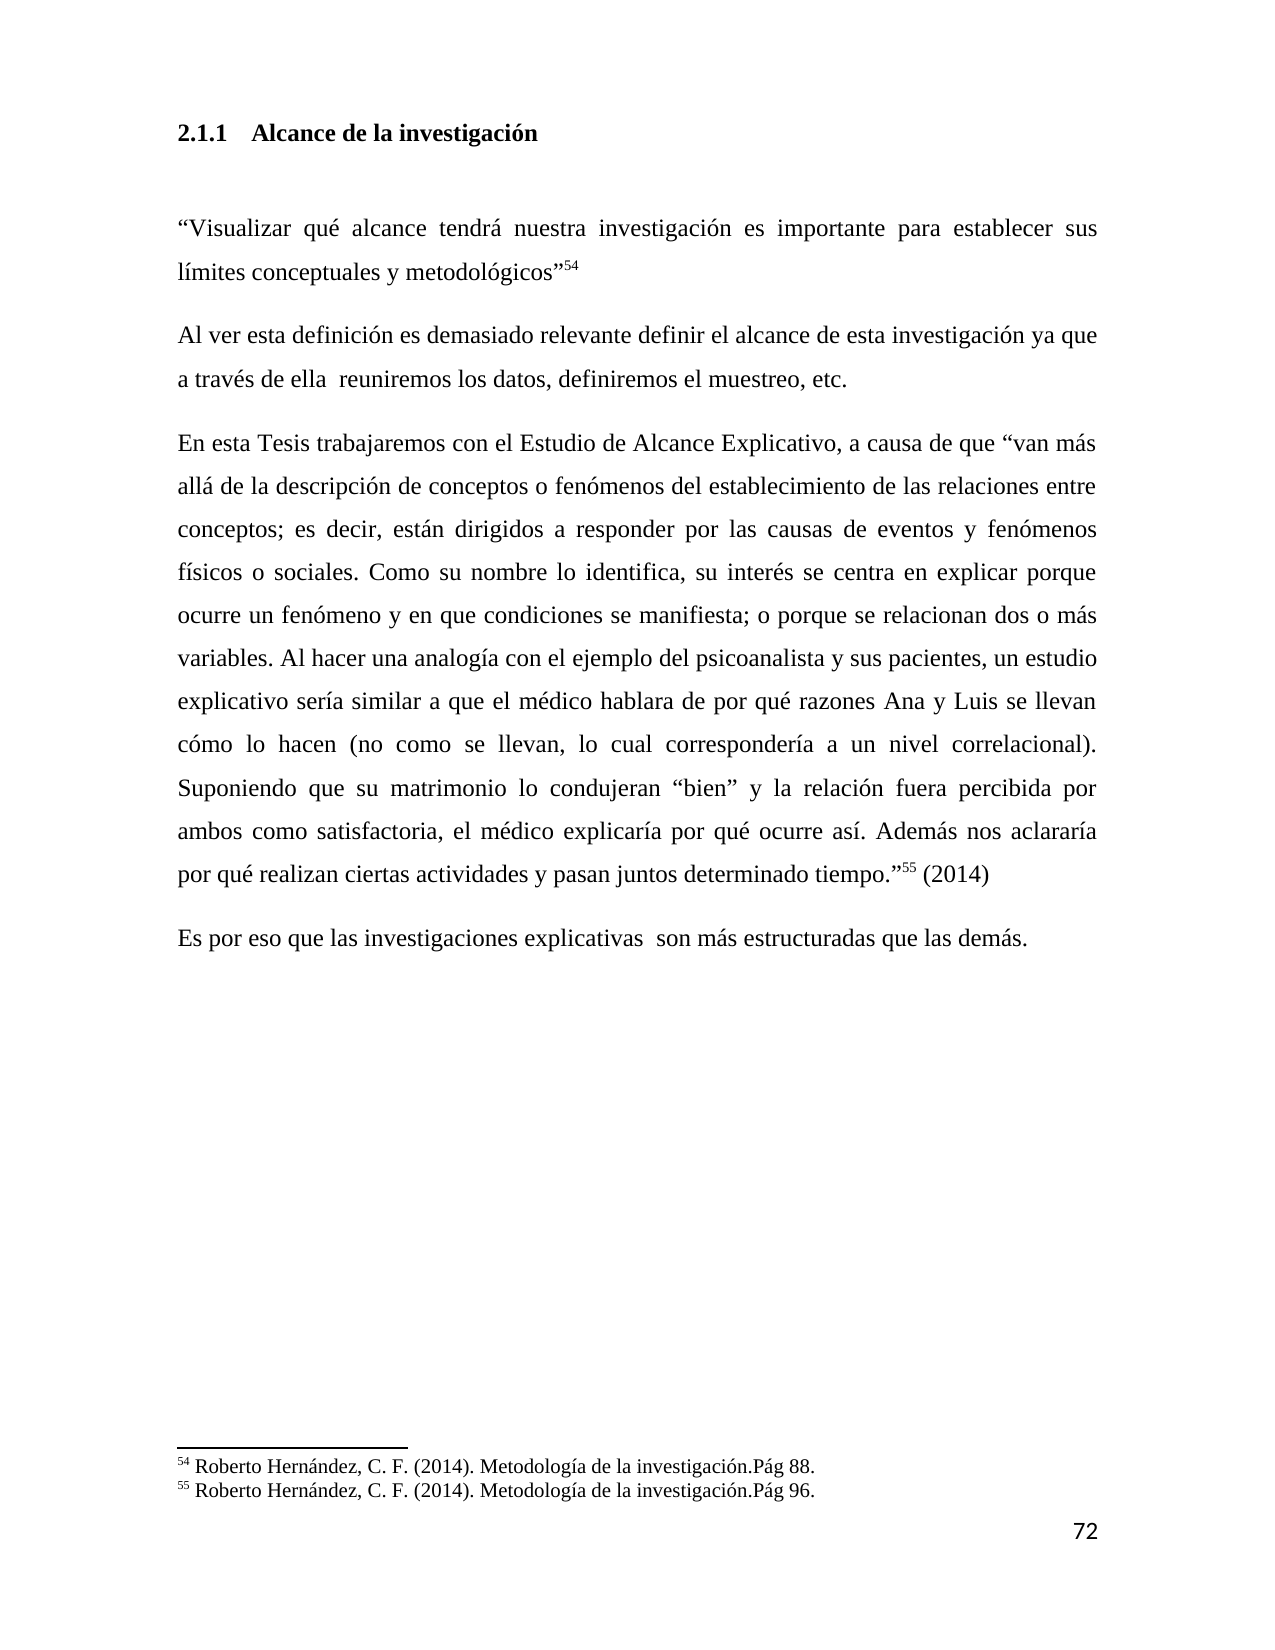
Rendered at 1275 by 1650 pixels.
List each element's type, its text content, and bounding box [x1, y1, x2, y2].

text En esta Tesis trabajaremos con el Estudio de Alcance Explicativo, a causa de que “van más allá de la descripción de conceptos o fenómenos del establecimiento de las relaciones entre conceptos; es decir, están dirigidos a responder por las causas de eventos y fenómenos físicos o sociales. Como su nombre lo identifica, su interés se centra en explicar porque ocurre un fenómeno y en que condiciones se manifiesta; o porque se relacionan dos o más variables. Al hacer una analogía con el ejemplo del psicoanalista y sus pacientes, un estudio explicativo sería similar a que el médico hablara de por qué razones Ana y Luis se llevan cómo lo hacen (no como se llevan, lo cual correspondería a un nivel correlacional). Suponiendo que su matrimonio lo condujeran “bien” y la relación fuera percibida por ambos como satisfactoria, el médico explicaría por qué ocurre así. Además nos aclararía por qué realizan ciertas actividades y pasan juntos determinado tiempo.” [177, 428, 1098, 888]
text Al ver esta definición es demasiado relevante definir el alcance de esta investigación ya que a través de ella reuniremos los datos, definiremos el muestreo, etc. [177, 321, 1098, 392]
text Es por eso que las investigaciones explicativas son más estructuradas que las demás. [177, 923, 1098, 952]
subtitle 2.1.1 Alcance de la investigación [177, 118, 1098, 147]
text “Visualizar qué alcance tendrá nuestra investigación es importante para establecer sus límites conceptuales y metodológicos” [177, 213, 1098, 285]
